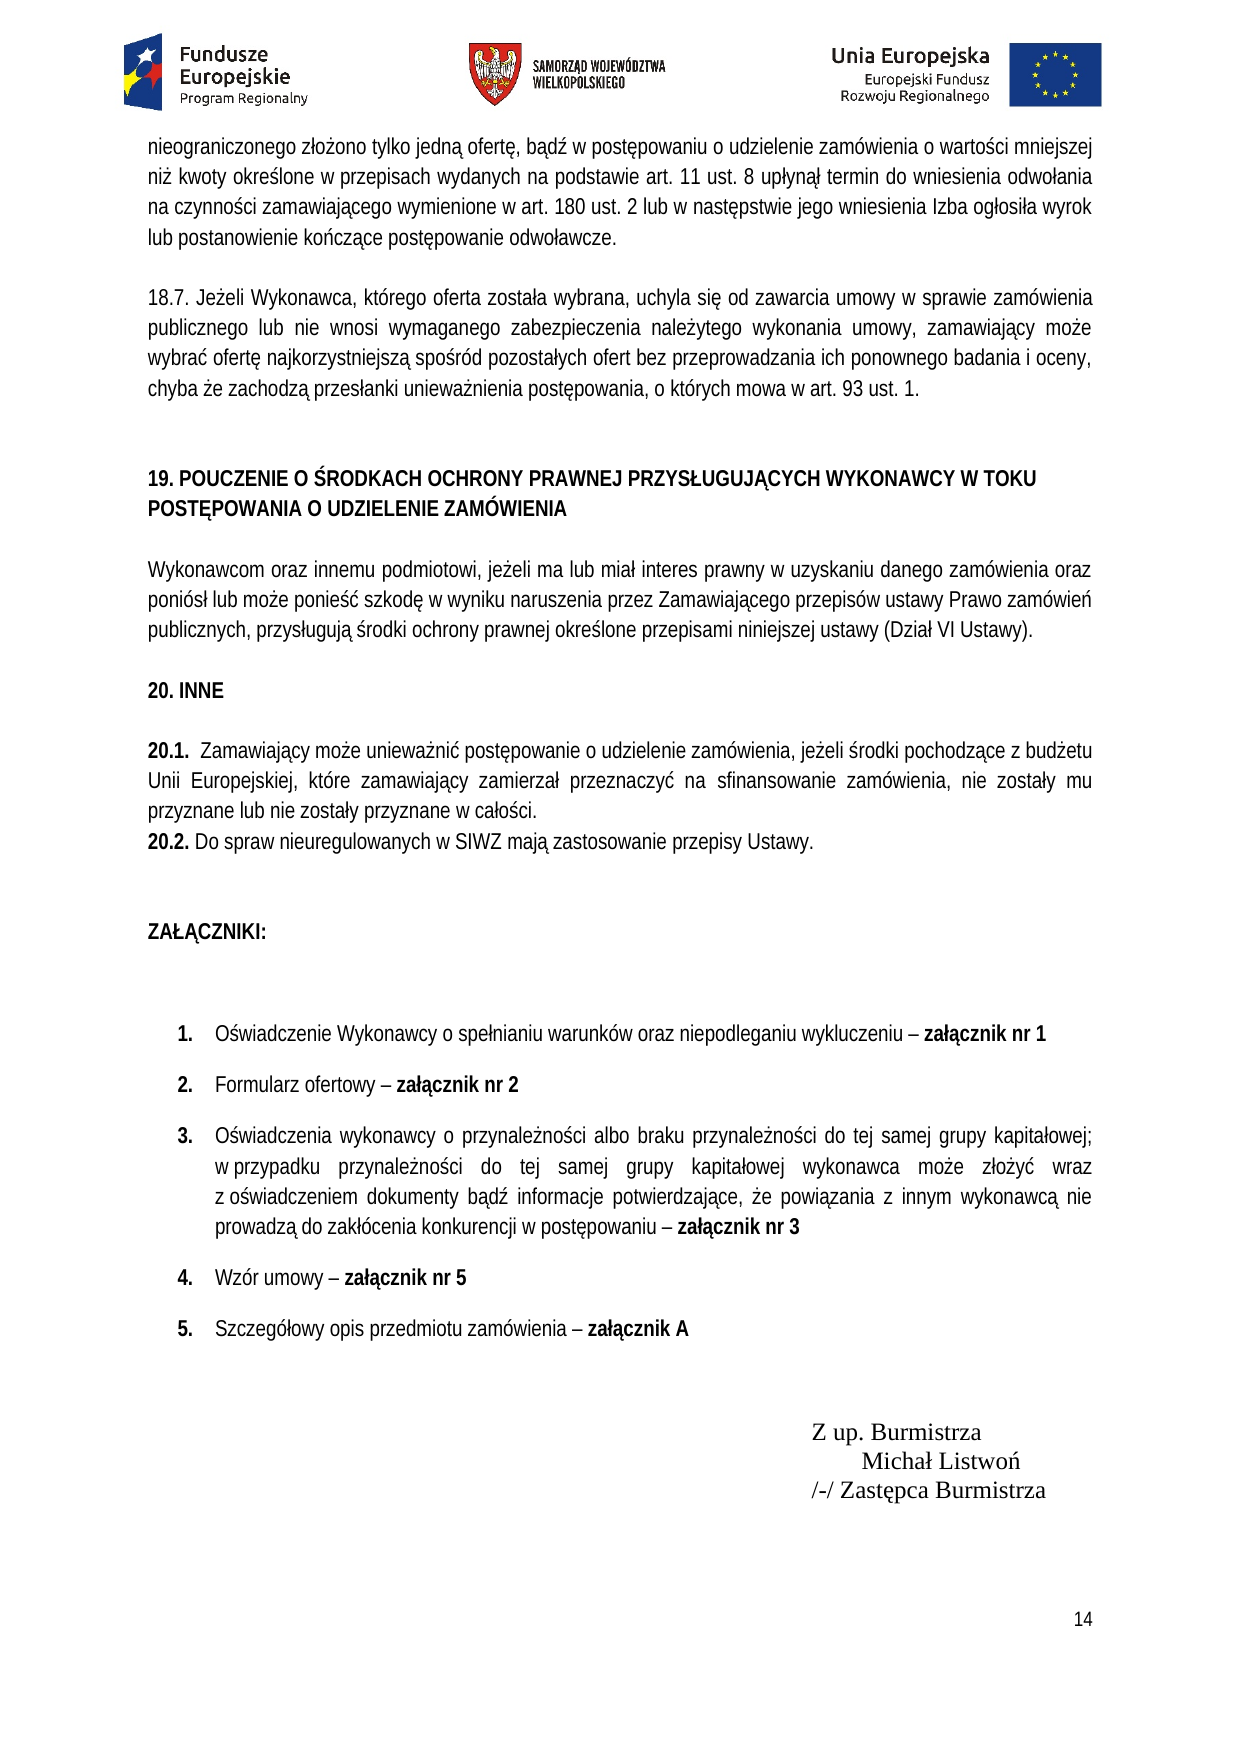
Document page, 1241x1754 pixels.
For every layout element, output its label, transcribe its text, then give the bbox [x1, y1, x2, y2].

list Szczegółowy opis przedmiotu zamówienia – załącznik A [177, 1315, 1092, 1342]
list Oświadczenia wykonawcy o przynależności albo braku przynależności do tej samej grupy kapitałowej; w przypadku przynależności do tej samej grupy kapitałowej wykonawca może złożyć wraz z oświadczeniem dokumenty bądź informacje potwierdzające, że powiązania z innym wykonawcą nie prowadzą do zakłócenia konkurencji w postępowaniu – załącznik nr 3 [177, 1122, 1092, 1239]
text 20.2. Do spraw nieuregulowanych w SIWZ mają zastosowanie przepisy Ustawy. [148, 828, 1092, 854]
text Z up. Burmistrza [811, 1417, 1092, 1446]
text Wykonawcom oraz innemu podmiotowi, jeżeli ma lub miał interes prawny w uzyskaniu danego zamówienia oraz poniósł lub może ponieść szkodę w wyniku naruszenia przez Zamawiającego przepisów ustawy Prawo zamówień publicznych, przysługują środki ochrony prawnej określone przepisami niniejszej ustawy (Dział VI Ustawy). [148, 556, 1092, 643]
list Formularz ofertowy – załącznik nr 2 [177, 1071, 1092, 1098]
text Michał Listwoń [148, 1446, 1092, 1475]
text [148, 133, 1092, 250]
list Oświadczenie Wykonawcy o spełnianiu warunków oraz niepodleganiu wykluczeniu – załącznik nr 1 [177, 1020, 1092, 1047]
text 18.7. Jeżeli Wykonawca, którego oferta została wybrana, uchyla się od zawarcia umowy w sprawie zamówienia publicznego lub nie wnosi wymaganego zabezpieczenia należytego wykonania umowy, zamawiający może wybrać ofertę najkorzystniejszą spośród pozostałych ofert bez przeprowadzania ich ponownego badania i oceny, chyba że zachodzą przesłanki unieważnienia postępowania, o których mowa w art. 93 ust. 1. [148, 284, 1092, 401]
list Wzór umowy – załącznik nr 5 [177, 1264, 1092, 1291]
text ZAŁĄCZNIKI: [148, 918, 1092, 945]
picture [104, 23, 1121, 126]
text 20.1. Zamawiający może unieważnić postępowanie o udzielenie zamówienia, jeżeli środki pochodzące z budżetu Unii Europejskiej, które zamawiający zamierzał przeznaczyć na sfinansowanie zamówienia, nie zostały mu przyznane lub nie zostały przyznane w całości. [148, 737, 1092, 824]
text 19. POUCZENIE O ŚRODKACH OCHRONY PRAWNEJ PRZYSŁUGUJĄCYCH WYKONAWCY W TOKU POSTĘPOWANIA O UDZIELENIE ZAMÓWIENIA [148, 465, 1092, 522]
text /-/ Zastępca Burmistrza [738, 1475, 1092, 1503]
text 20. INNE [148, 677, 1092, 703]
